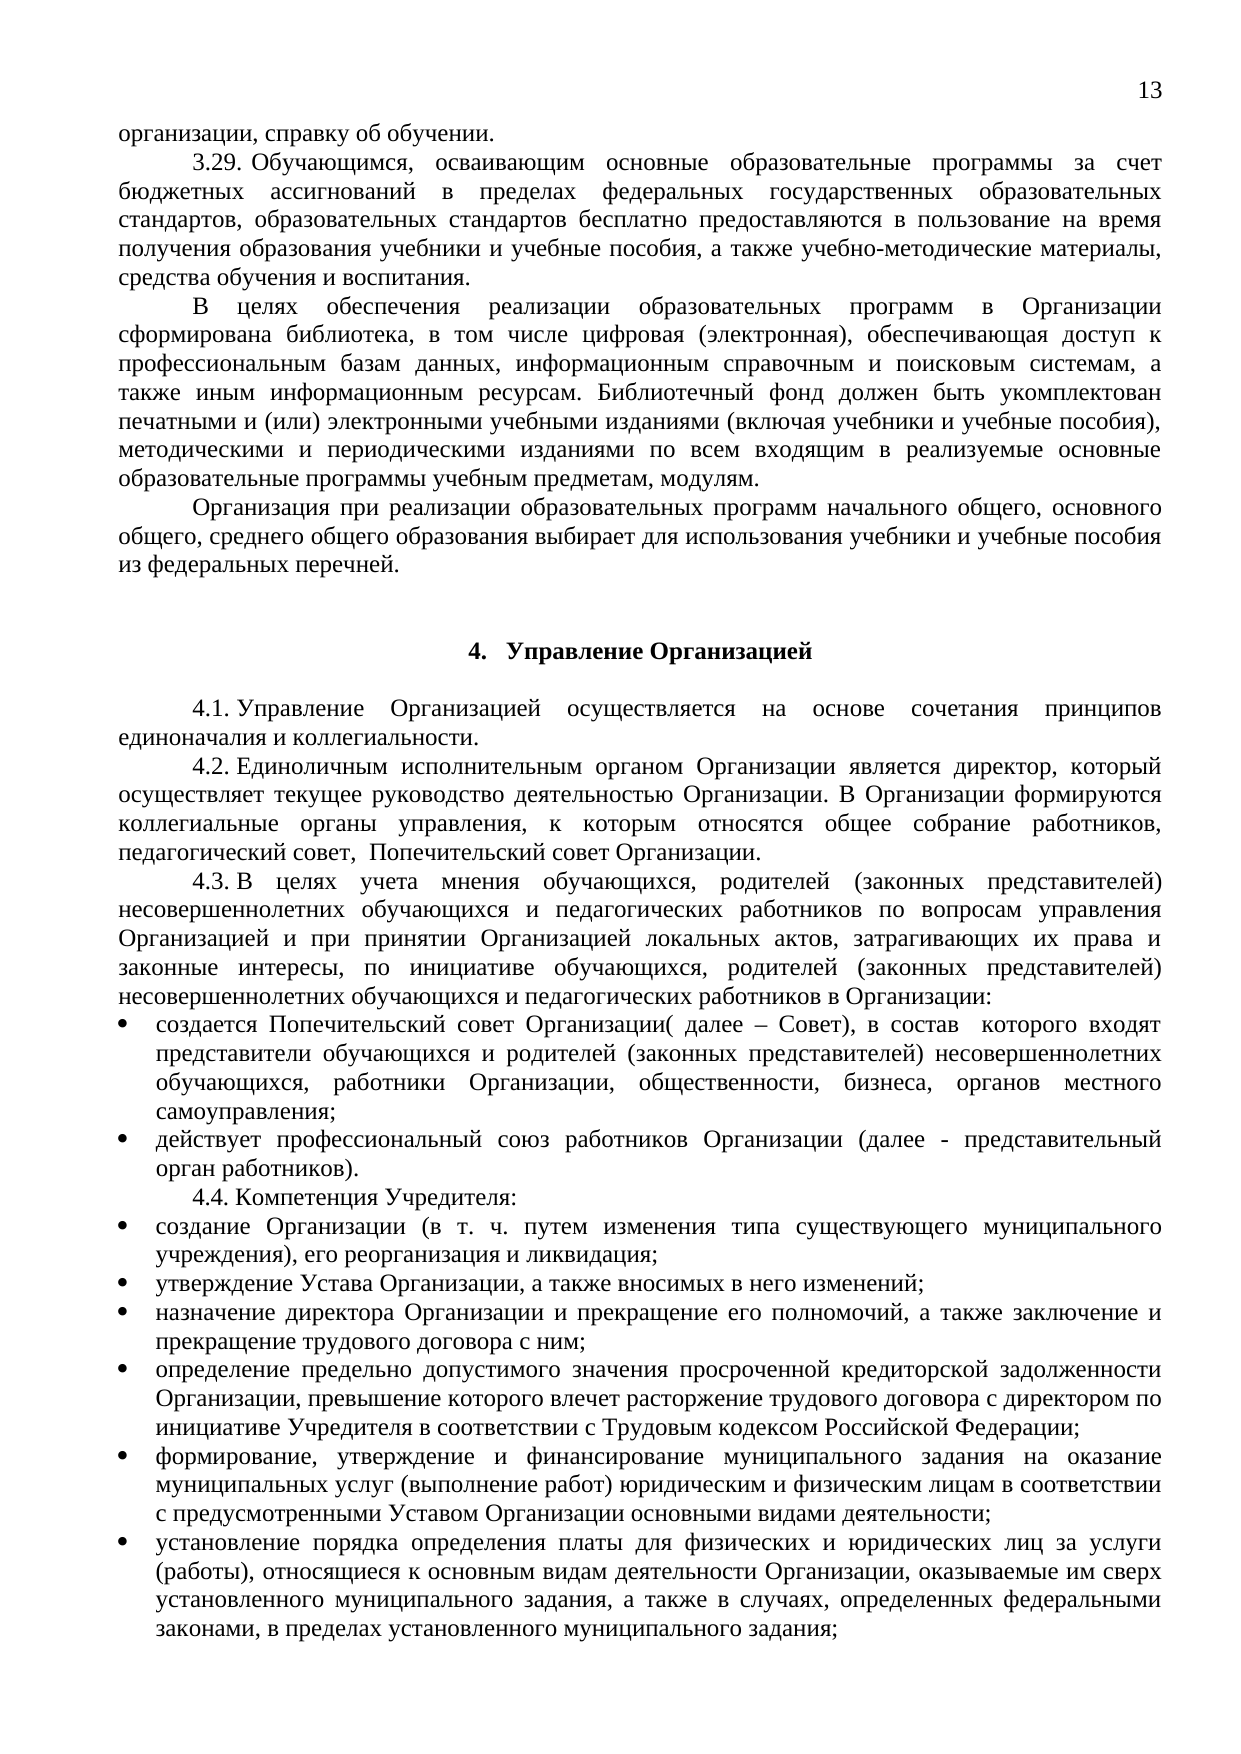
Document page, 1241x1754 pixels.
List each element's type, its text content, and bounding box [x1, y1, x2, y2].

list установление порядка определения платы для физических и юридических лиц за услуги (работы), относящиеся к основным видам деятельности Организации, оказываемые им сверх установленного муниципального задания, а также в случаях, определенных федеральными законами, в пределах установленного муниципального задания; [118, 1527, 1162, 1642]
text В целях обеспечения реализации образовательных программ в Организации сформирована библиотека, в том числе цифровая (электронная), обеспечивающая доступ к профессиональным базам данных, информационным справочным и поисковым системам, а также иным информационным ресурсам. Библиотечный фонд должен быть укомплектован печатными и (или) электронными учебными изданиями (включая учебники и учебные пособия), методическими и периодическими изданиями по всем входящим в реализуемые основные образовательные программы учебным предметам, модулям. [118, 291, 1162, 492]
list В целях учета мнения обучающихся, родителей (законных представителей) несовершеннолетних обучающихся и педагогических работников по вопросам управления Организацией и при принятии Организацией локальных актов, затрагивающих их права и законные интересы, по инициативе обучающихся, родителей (законных представителей) несовершеннолетних обучающихся и педагогических работников в Организации: [118, 866, 1162, 1009]
list создается Попечительский совет Организации( далее – Совет), в состав которого входят представители обучающихся и родителей (законных представителей) несовершеннолетних обучающихся, работники Организации, общественности, бизнеса, органов местного самоуправления; [118, 1009, 1162, 1124]
text Организация при реализации образовательных программ начального общего, основного общего, среднего общего образования выбирает для использования учебники и учебные пособия из федеральных перечней. [118, 492, 1162, 578]
list формирование, утверждение и финансирование муниципального задания на оказание муниципальных услуг (выполнение работ) юридическим и физическим лицам в соответствии с предусмотренными Уставом Организации основными видами деятельности; [118, 1441, 1162, 1527]
list определение предельно допустимого значения просроченной кредиторской задолженности Организации, превышение которого влечет расторжение трудового договора с директором по инициативе Учредителя в соответствии с Трудовым кодексом Российской Федерации; [118, 1354, 1162, 1441]
text 4.4. Компетенция Учредителя: [118, 1182, 1162, 1211]
list действует профессиональный союз работников Организации (далее - представительный орган работников). [118, 1124, 1162, 1182]
list утверждение Устава Организации, а также вносимых в него изменений; [118, 1268, 1162, 1297]
list Обучающимся, осваивающим основные образовательные программы за счет бюджетных ассигнований в пределах федеральных государственных образовательных стандартов, образовательных стандартов бесплатно предоставляются в пользование на время получения образования учебники и учебные пособия, а также учебно-методические материалы, средства обучения и воспитания. [118, 147, 1162, 291]
list Управление Организацией осуществляется на основе сочетания принципов единоначалия и коллегиальности. [118, 693, 1162, 751]
list Управление Организацией [118, 636, 1162, 664]
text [118, 118, 1162, 147]
list Единоличным исполнительным органом Организации является директор, который осуществляет текущее руководство деятельностью Организации. В Организации формируются коллегиальные органы управления, к которым относятся общее собрание работников, педагогический совет, Попечительский совет Организации. [118, 751, 1162, 866]
list создание Организации (в т. ч. путем изменения типа существующего муниципального учреждения), его реорганизация и ликвидация; [118, 1211, 1162, 1268]
list назначение директора Организации и прекращение его полномочий, а также заключение и прекращение трудового договора с ним; [118, 1297, 1162, 1354]
